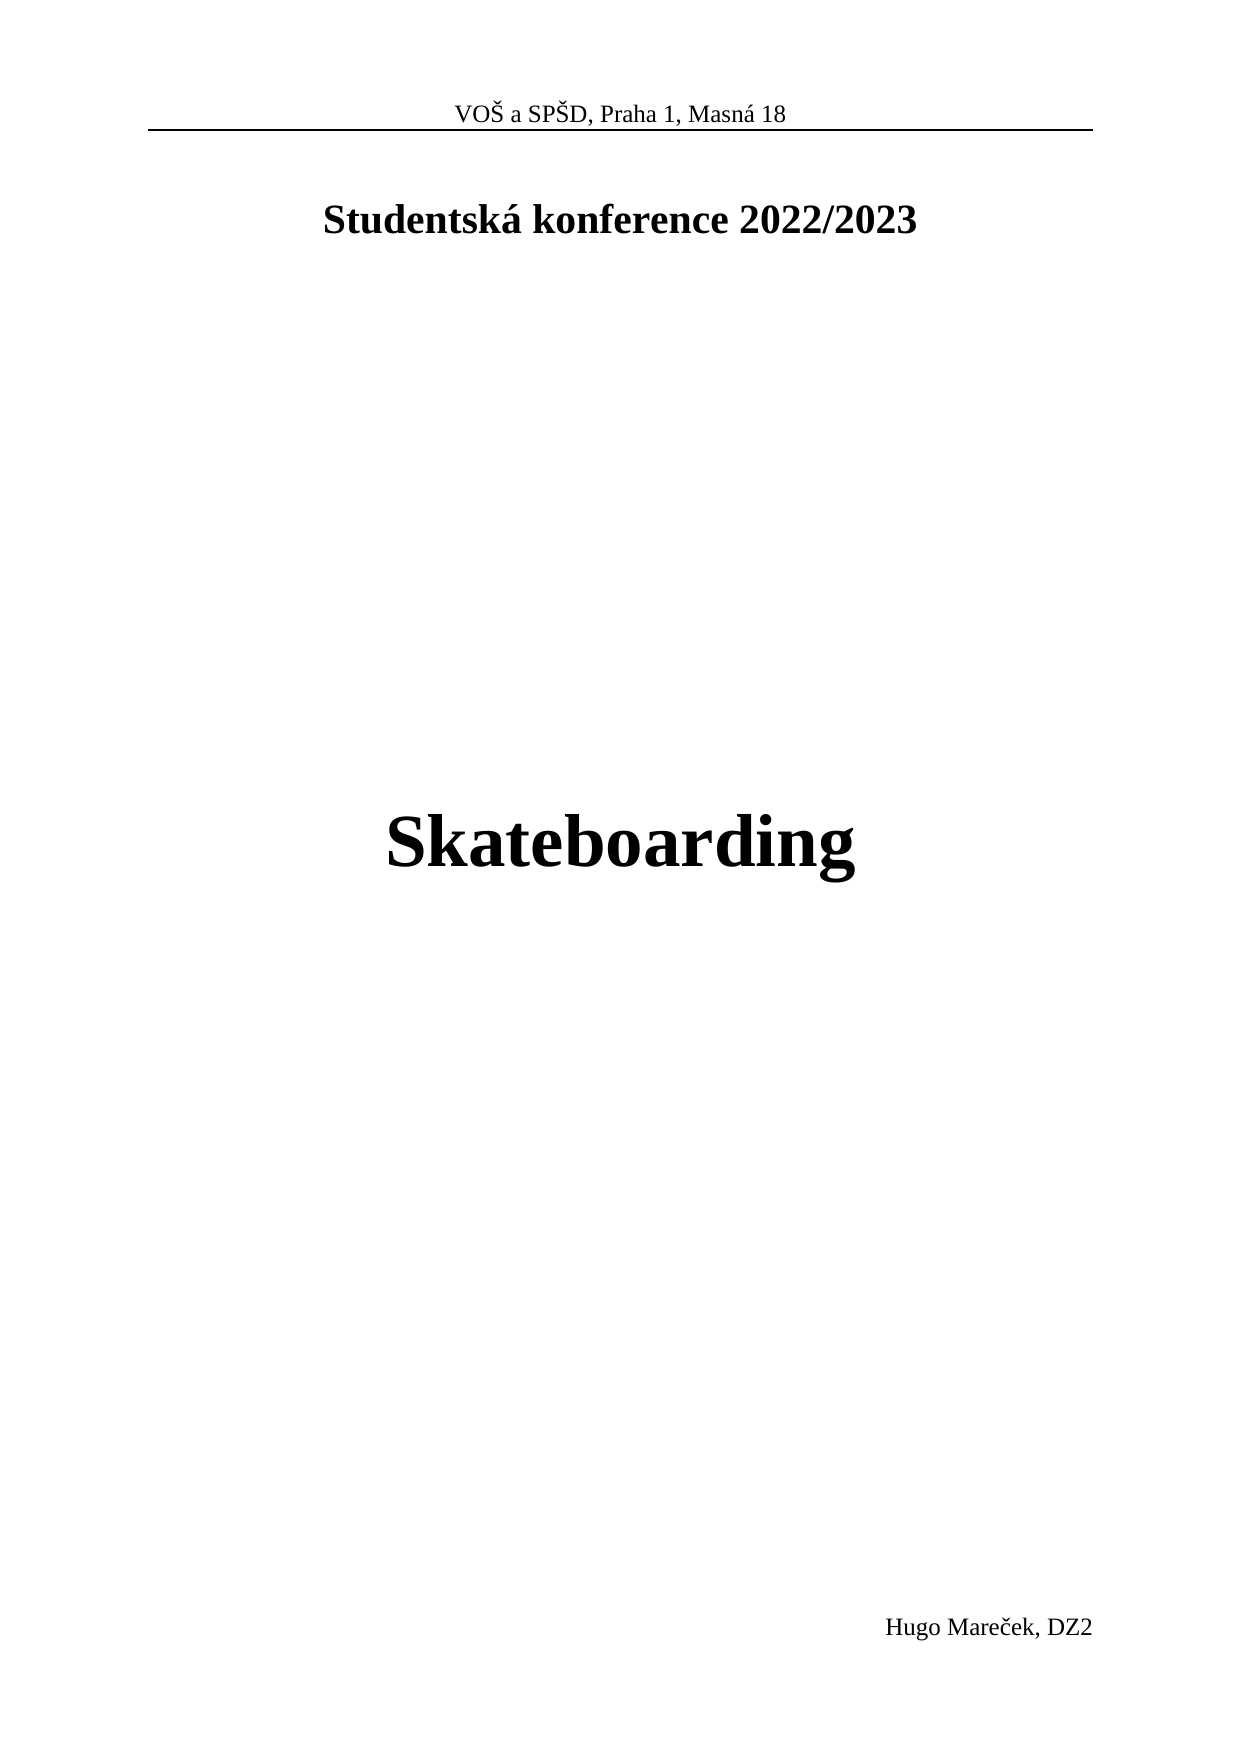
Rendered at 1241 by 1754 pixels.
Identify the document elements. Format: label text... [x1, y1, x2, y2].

text Skateboarding [148, 797, 1093, 883]
text Studentská konference 2022/2023 [148, 195, 1093, 243]
